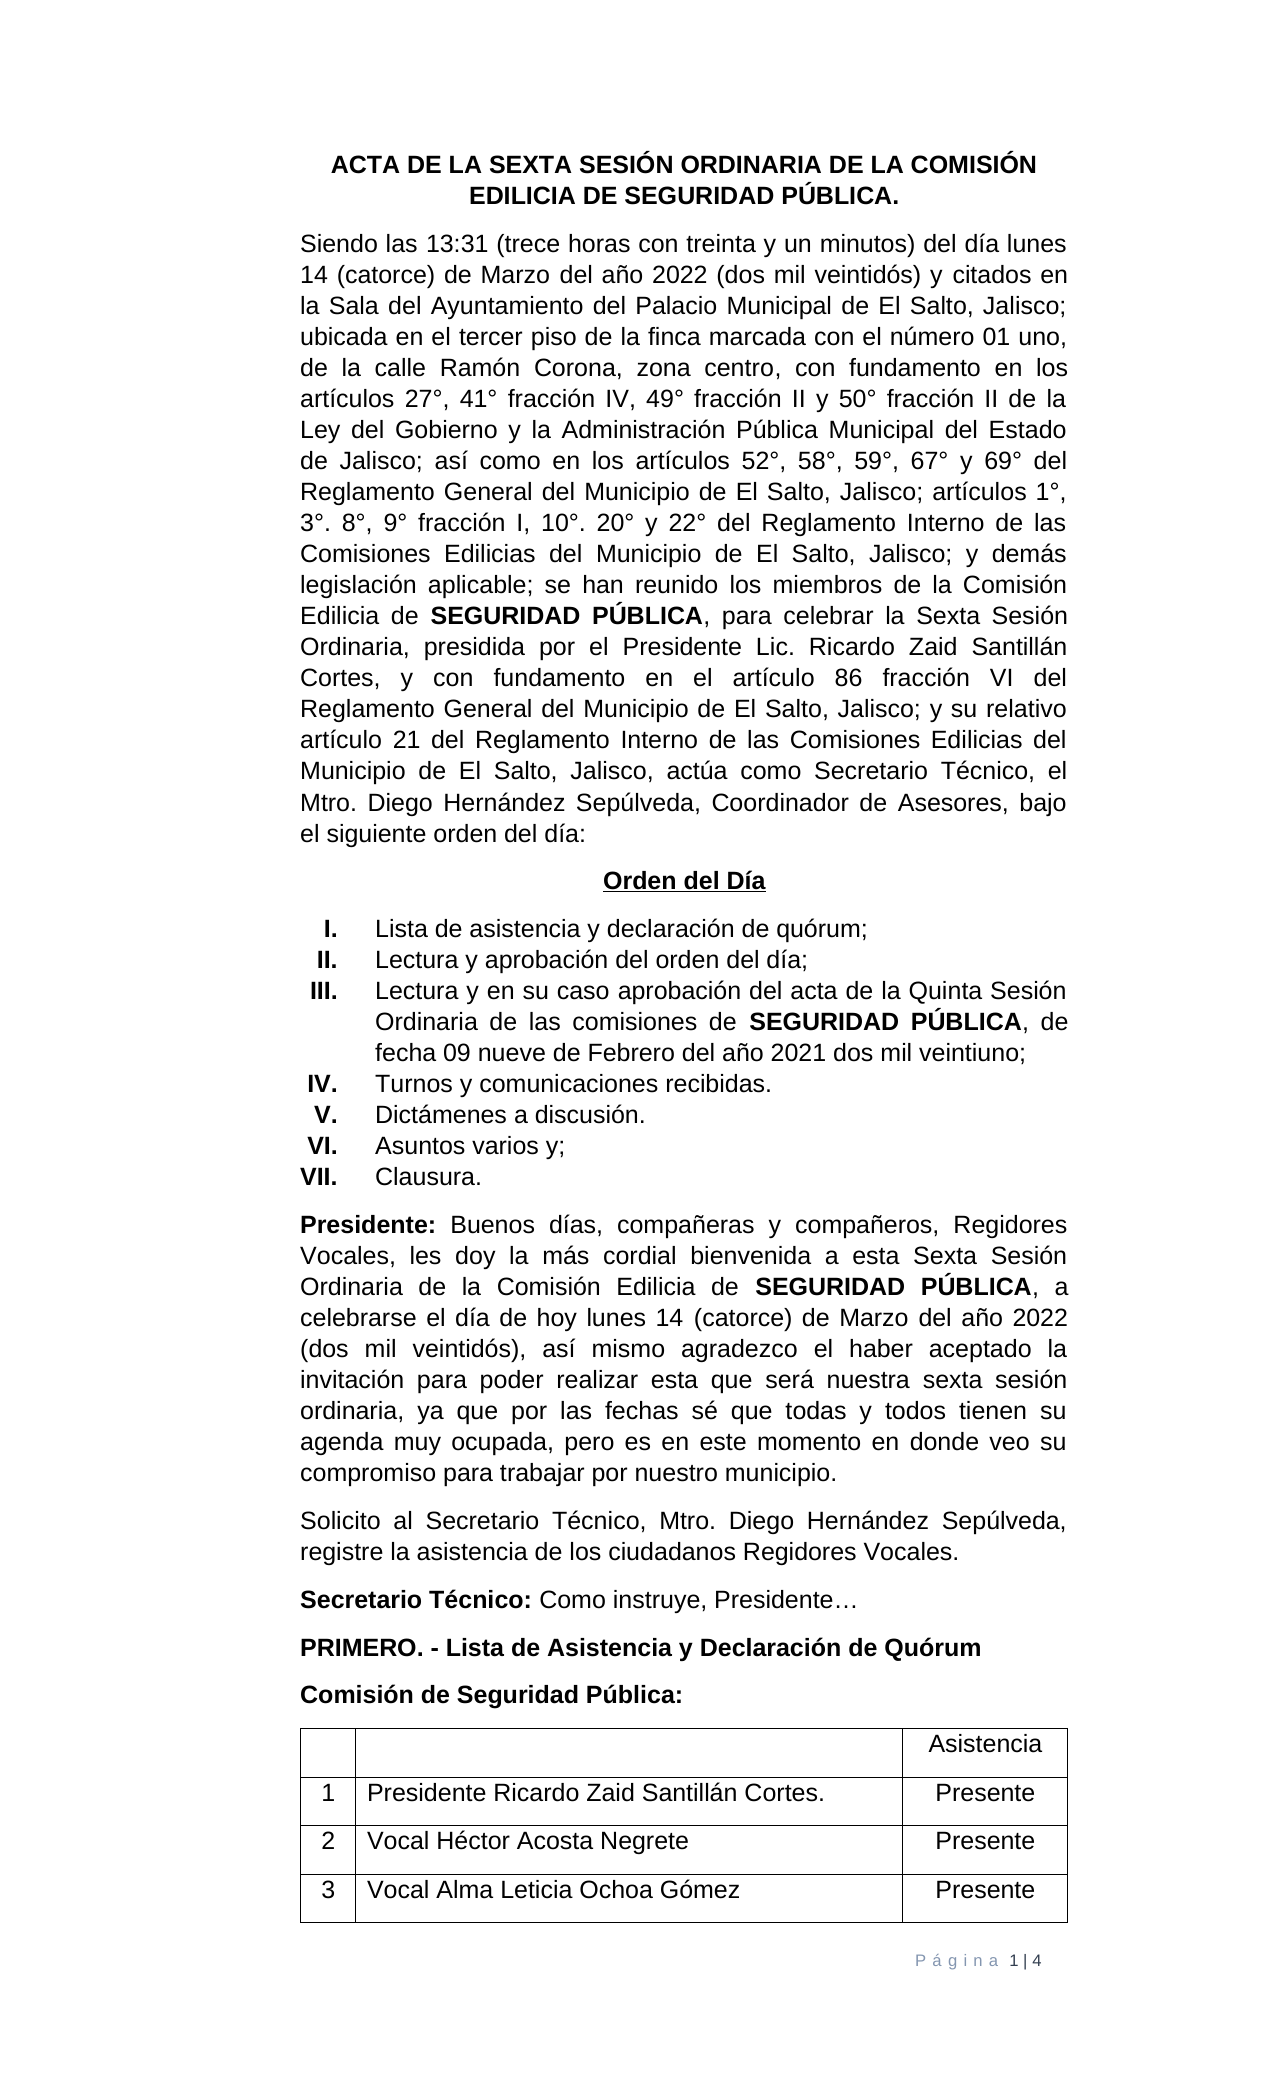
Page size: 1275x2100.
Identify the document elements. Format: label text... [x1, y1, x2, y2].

text Siendo las 13:31 (trece horas con treinta y un minutos) del día lunes 14 (catorce) de Marzo del año 2022 (dos mil veintidós) y citados en la Sala del Ayuntamiento del Palacio Municipal de El Salto, Jalisco; ubicada en el tercer piso de la finca marcada con el número 01 uno, de la calle Ramón Corona, zona centro, con fundamento en los artículos 27°, 41° fracción IV, 49° fracción II y 50° fracción II de la Ley del Gobierno y la Administración Pública Municipal del Estado de Jalisco; así como en los artículos 52°, 58°, 59°, 67° y 69° del Reglamento General del Municipio de El Salto, Jalisco; artículos 1°, 3°. 8°, 9° fracción I, 10°. 20° y 22° del Reglamento Interno de las Comisiones Edilicias del Municipio de El Salto, Jalisco; y demás legislación aplicable; se han reunido los miembros de la Comisión Edilicia de SEGURIDAD PÚBLICA, para celebrar la Sexta Sesión Ordinaria, presidida por el Presidente Lic. Ricardo Zaid Santillán Cortes, y con fundamento en el artículo 86 fracción VI del Reglamento General del Municipio de El Salto, Jalisco; y su relativo artículo 21 del Reglamento Interno de las Comisiones Edilicias del Municipio de El Salto, Jalisco, actúa como Secretario Técnico, el Mtro. Diego Hernández Sepúlveda, Coordinador de Asesores, bajo el siguiente orden del día: [300, 229, 1068, 847]
table_header [301, 1729, 355, 1777]
list Asuntos varios y; [337, 1131, 1068, 1160]
table_cell 1 [301, 1778, 355, 1825]
text Secretario Técnico: Como instruye, Presidente… [300, 1585, 1068, 1613]
list Dictámenes a discusión. [337, 1100, 1068, 1129]
table_header Asistencia [903, 1729, 1067, 1777]
text PRIMERO. - Lista de Asistencia y Declaración de Quórum [300, 1632, 1068, 1661]
text Orden del Día [300, 866, 1068, 895]
table_cell Presente [903, 1778, 1067, 1825]
list Turnos y comunicaciones recibidas. [337, 1069, 1068, 1098]
table_cell Presente [903, 1875, 1067, 1922]
text Comisión de Seguridad Pública: [300, 1680, 1068, 1709]
text ACTA DE LA SEXTA SESIÓN ORDINARIA DE LA COMISIÓN EDILICIA DE SEGURIDAD PÚBLICA. [300, 150, 1068, 210]
table_cell Presente [903, 1826, 1067, 1874]
list Clausura. [337, 1162, 1068, 1191]
table_header [356, 1729, 902, 1777]
list Lectura y aprobación del orden del día; [337, 945, 1068, 974]
table_cell 3 [301, 1875, 355, 1922]
table_cell Vocal Alma Leticia Ochoa Gómez [356, 1875, 902, 1922]
list Lectura y en su caso aprobación del acta de la Quinta Sesión Ordinaria de las comisiones de SEGURIDAD PÚBLICA, de fecha 09 nueve de Febrero del año 2021 dos mil veintiuno; [337, 976, 1068, 1067]
text Solicito al Secretario Técnico, Mtro. Diego Hernández Sepúlveda, registre la asistencia de los ciudadanos Regidores Vocales. [300, 1506, 1068, 1566]
table_cell Vocal Héctor Acosta Negrete [356, 1826, 902, 1874]
text Presidente: Buenos días, compañeras y compañeros, Regidores Vocales, les doy la más cordial bienvenida a esta Sexta Sesión Ordinaria de la Comisión Edilicia de SEGURIDAD PÚBLICA, a celebrarse el día de hoy lunes 14 (catorce) de Marzo del año 2022 (dos mil veintidós), así mismo agradezco el haber aceptado la invitación para poder realizar esta que será nuestra sexta sesión ordinaria, ya que por las fechas sé que todas y todos tienen su agenda muy ocupada, pero es en este momento en donde veo su compromiso para trabajar por nuestro municipio. [300, 1210, 1068, 1487]
list Lista de asistencia y declaración de quórum; [337, 914, 1068, 943]
table_cell Presidente Ricardo Zaid Santillán Cortes. [356, 1778, 902, 1825]
table_cell 2 [301, 1826, 355, 1874]
